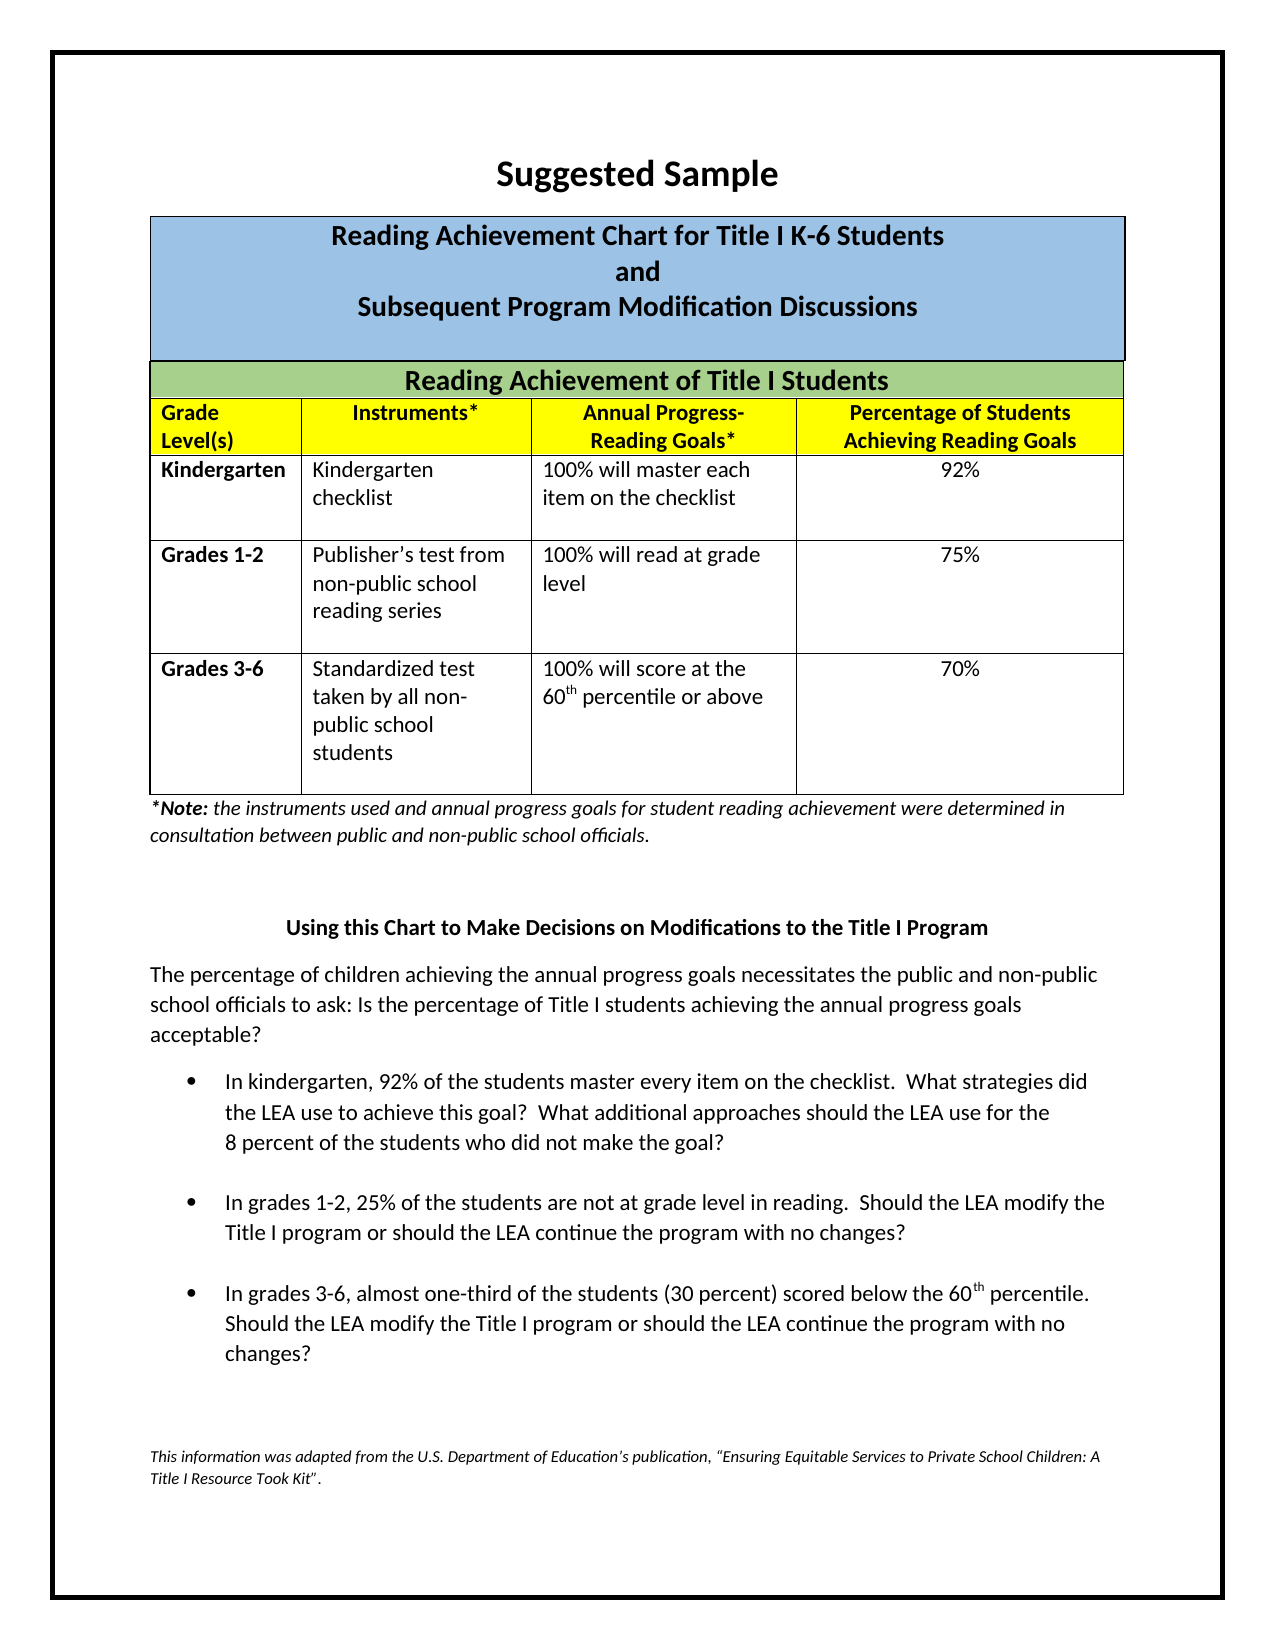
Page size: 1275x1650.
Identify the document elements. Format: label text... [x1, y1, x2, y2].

text Using this Chart to Make Decisions on Modifications to the Title I Program [150, 913, 1125, 941]
table_cell 100% will master each item on the checklist [532, 456, 796, 539]
table_cell Instruments* [302, 399, 531, 454]
list In kindergarten, 92% of the students master every item on the checklist. What strategies did the LEA use to achieve this goal? What additional approaches should the LEA use for the [187, 1067, 1125, 1126]
table_cell Kindergarten checklist [302, 456, 531, 539]
table_header Reading Achievement Chart for Title I K-6 Students and Subsequent Program Modification Discussions [151, 217, 1124, 360]
table_cell Kindergarten [151, 456, 301, 539]
table_cell Grades 1-2 [151, 541, 301, 653]
table_cell Grade Level(s) [151, 399, 301, 454]
table_cell 70% [797, 654, 1123, 794]
table_header Reading Achievement of Title I Students [151, 362, 1123, 397]
table_cell Standardized test taken by all non-public school students [302, 654, 531, 794]
table_cell 75% [797, 541, 1123, 653]
text This information was adapted from the U.S. Department of Education’s publication, “Ensuring Equitable Services to Private School Children: A Title I Resource Took Kit”. [150, 1447, 1125, 1489]
table_cell Percentage of Students Achieving Reading Goals [797, 399, 1123, 454]
table_cell 100% will score at the 60th percentile or above [532, 654, 796, 794]
list 8 percent of the students who did not make the goal? [225, 1128, 1125, 1156]
text Suggested Sample [150, 150, 1125, 196]
table_cell Publisher’s test from non-public school reading series [302, 541, 531, 653]
table_cell 100% will read at grade level [532, 541, 796, 653]
text *Note: the instruments used and annual progress goals for student reading achievement were determined in consultation between public and non-public school officials. [150, 795, 1125, 848]
list In grades 3-6, almost one-third of the students (30 percent) scored below the 60th percentile. [187, 1279, 1125, 1307]
text The percentage of children achieving the annual progress goals necessitates the public and non-public school officials to ask: Is the percentage of Title I students achieving the annual progress goals acceptable? [150, 960, 1125, 1048]
table_cell Grades 3-6 [151, 654, 301, 794]
table_cell 92% [797, 456, 1123, 539]
table_cell Annual Progress- Reading Goals* [532, 399, 796, 454]
list In grades 1-2, 25% of the students are not at grade level in reading. Should the LEA modify the Title I program or should the LEA continue the program with no changes? [187, 1188, 1125, 1246]
list Should the LEA modify the Title I program or should the LEA continue the program with no changes? [225, 1309, 1125, 1367]
